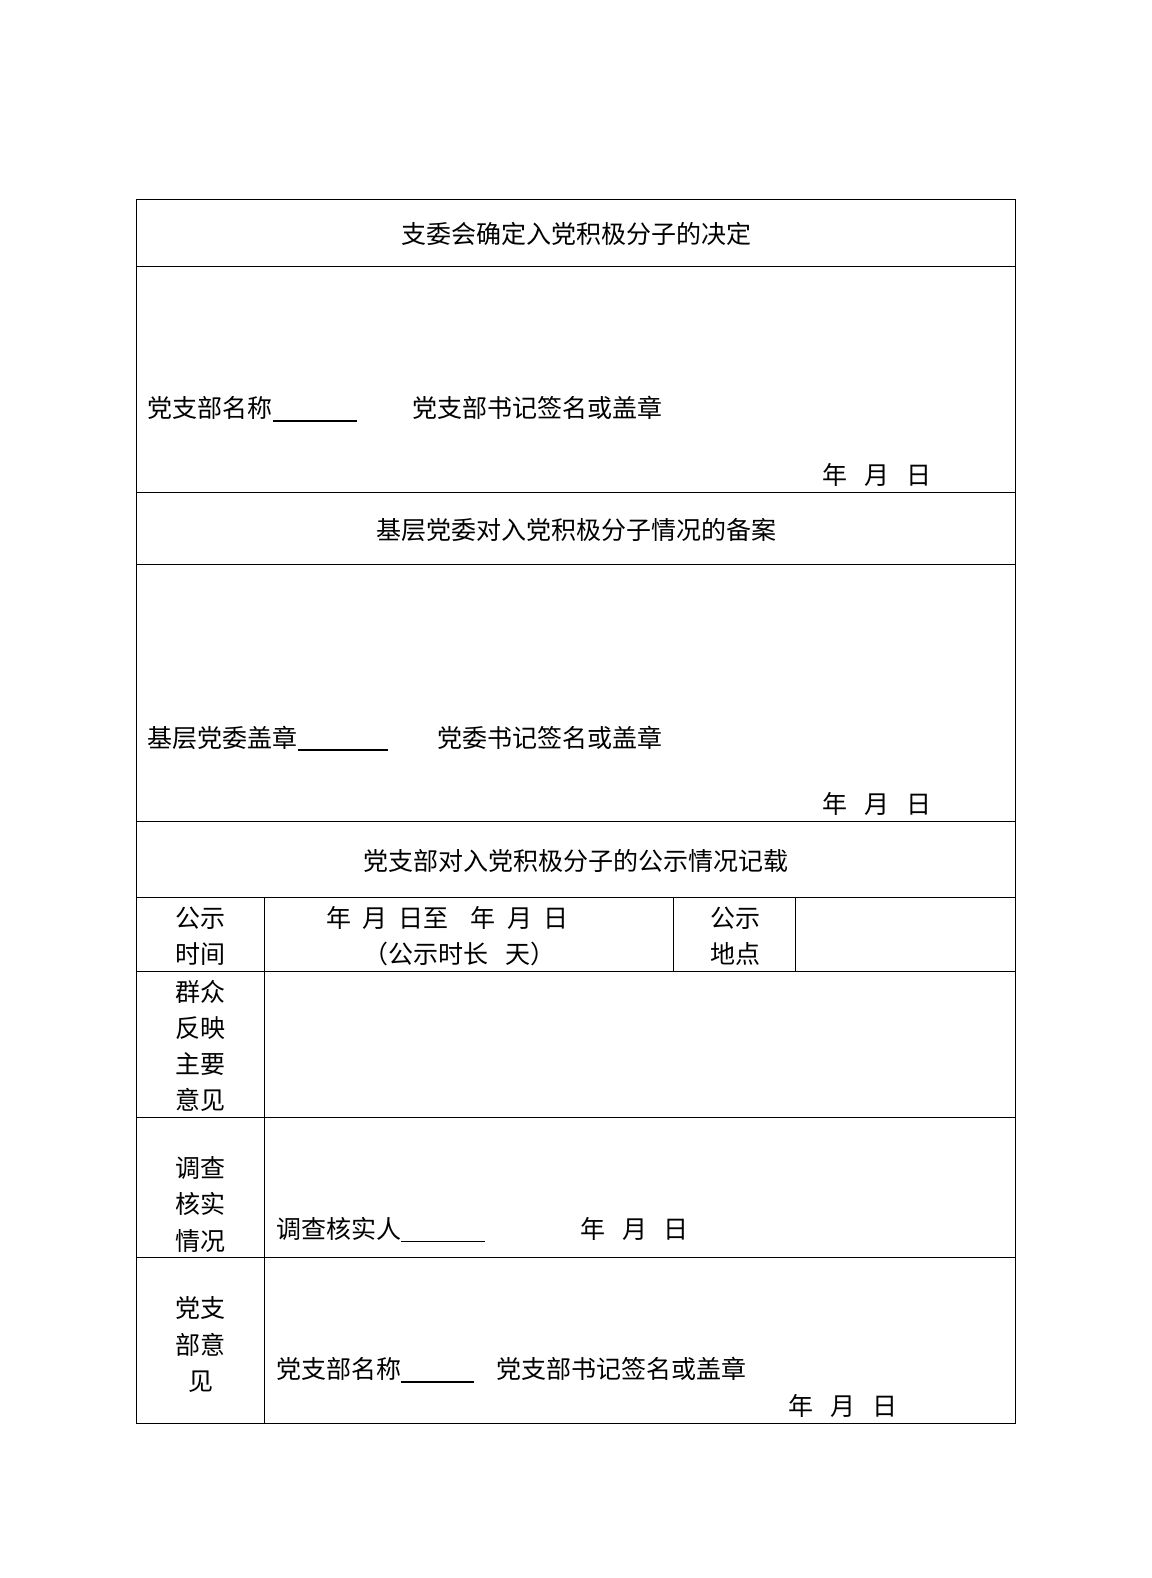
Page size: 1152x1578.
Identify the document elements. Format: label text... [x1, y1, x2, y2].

table_cell 群众 反映 主要 意见 [137, 972, 264, 1117]
table_cell 党支部名称 党支部书记签名或盖章 年 月 日 [265, 1258, 1015, 1422]
table_cell [796, 898, 1015, 971]
table_cell 公示 地点 [674, 898, 795, 971]
table_cell 党支部对入党积极分子的公示情况记载 [137, 822, 1015, 897]
table_cell 年 月 日至 年 月 日 （公示时长 天） [265, 898, 673, 971]
table_cell 党支 部意 见 [137, 1258, 264, 1422]
table_cell 基层党委盖章 党委书记签名或盖章 年 月 日 [137, 565, 1015, 821]
table_cell 党支部名称 党支部书记签名或盖章 年 月 日 [137, 267, 1015, 492]
table_header 支委会确定入党积极分子的决定 [137, 200, 1015, 266]
table_cell [265, 972, 1015, 1117]
table_cell 公示 时间 [137, 898, 264, 971]
table_cell 调查核实人 年 月 日 [265, 1118, 1015, 1257]
table_cell 基层党委对入党积极分子情况的备案 [137, 493, 1015, 564]
table_cell 调查 核实 情况 [137, 1118, 264, 1257]
